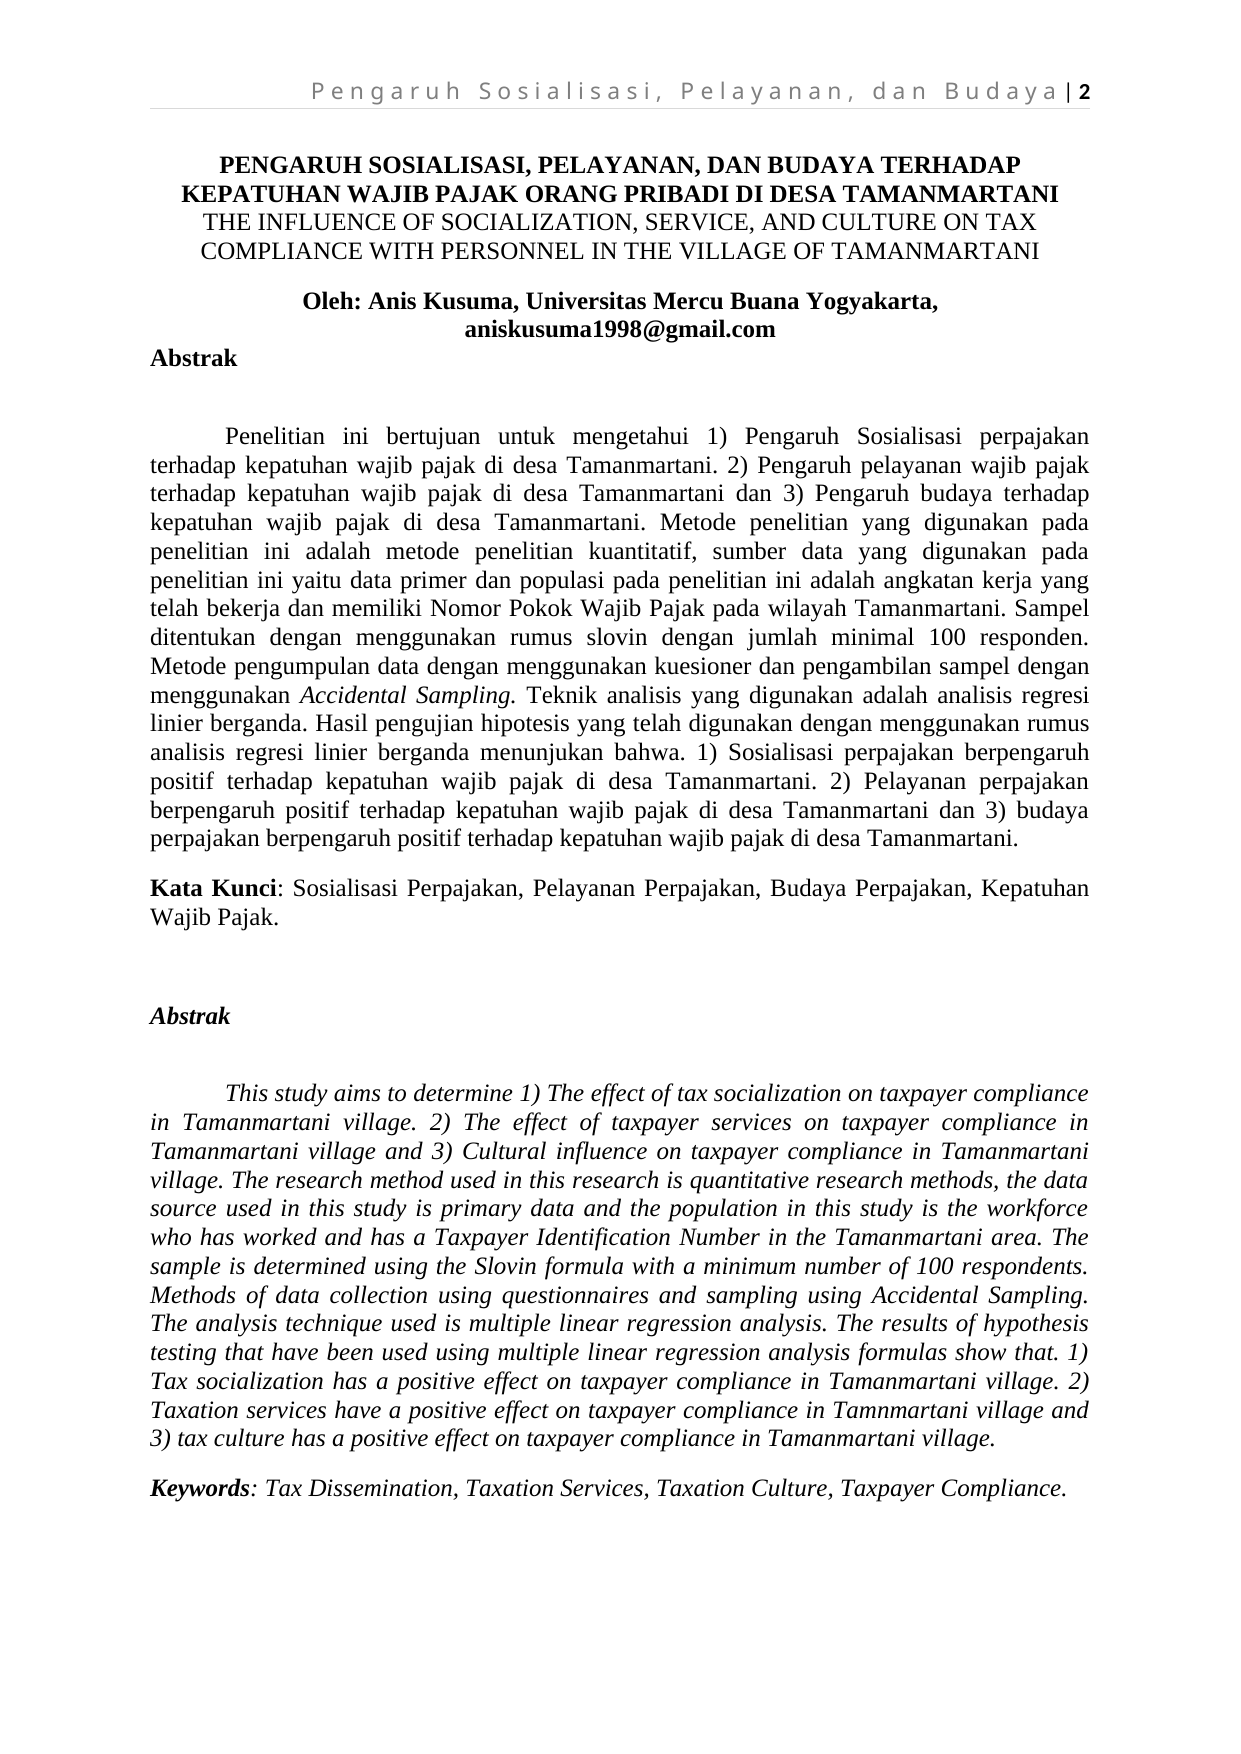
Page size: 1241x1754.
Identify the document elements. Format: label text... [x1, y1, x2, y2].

text Penelitian ini bertujuan untuk mengetahui 1) Pengaruh Sosialisasi perpajakan terhadap kepatuhan wajib pajak di desa Tamanmartani. 2) Pengaruh pelayanan wajib pajak terhadap kepatuhan wajib pajak di desa Tamanmartani dan 3) Pengaruh budaya terhadap kepatuhan wajib pajak di desa Tamanmartani. Metode penelitian yang digunakan pada penelitian ini adalah metode penelitian kuantitatif, sumber data yang digunakan pada penelitian ini yaitu data primer dan populasi pada penelitian ini adalah angkatan kerja yang telah bekerja dan memiliki Nomor Pokok Wajib Pajak pada wilayah Tamanmartani. Sampel ditentukan dengan menggunakan rumus slovin dengan jumlah minimal 100 responden. Metode pengumpulan data dengan menggunakan kuesioner dan pengambilan sampel dengan menggunakan Accidental Sampling. Teknik analisis yang digunakan adalah analisis regresi linier berganda. Hasil pengujian hipotesis yang telah digunakan dengan menggunakan rumus analisis regresi linier berganda menunjukan bahwa. 1) Sosialisasi perpajakan berpengaruh positif terhadap kepatuhan wajib pajak di desa Tamanmartani. 2) Pelayanan perpajakan berpengaruh positif terhadap kepatuhan wajib pajak di desa Tamanmartani dan 3) budaya perpajakan berpengaruh positif terhadap kepatuhan wajib pajak di desa Tamanmartani. [150, 421, 1090, 852]
text PENGARUH SOSIALISASI, PELAYANAN, DAN BUDAYA TERHADAP KEPATUHAN WAJIB PAJAK ORANG PRIBADI DI DESA TAMANMARTANI [150, 150, 1090, 207]
text This study aims to determine 1) The effect of tax socialization on taxpayer compliance in Tamanmartani village. 2) The effect of taxpayer services on taxpayer compliance in Tamanmartani village and 3) Cultural influence on taxpayer compliance in Tamanmartani village. The research method used in this research is quantitative research methods, the data source used in this study is primary data and the population in this study is the workforce who has worked and has a Taxpayer Identification Number in the Tamanmartani area. The sample is determined using the Slovin formula with a minimum number of 100 respondents. Methods of data collection using questionnaires and sampling using Accidental Sampling. The analysis technique used is multiple linear regression analysis. The results of hypothesis testing that have been used using multiple linear regression analysis formulas show that. 1) Tax socialization has a positive effect on taxpayer compliance in Tamanmartani village. 2) Taxation services have a positive effect on taxpayer compliance in Tamnmartani village and 3) tax culture has a positive effect on taxpayer compliance in Tamanmartani village. [150, 1078, 1090, 1452]
subtitle Abstrak [150, 343, 1090, 372]
subtitle Abstrak [150, 1001, 1090, 1030]
text THE INFLUENCE OF SOCIALIZATION, SERVICE, AND CULTURE ON TAX COMPLIANCE WITH PERSONNEL IN THE VILLAGE OF TAMANMARTANI [150, 207, 1090, 265]
subtitle Oleh: Anis Kusuma, Universitas Mercu Buana Yogyakarta, aniskusuma1998@gmail.com [150, 286, 1090, 343]
text Kata Kunci: Sosialisasi Perpajakan, Pelayanan Perpajakan, Budaya Perpajakan, Kepatuhan Wajib Pajak. [150, 873, 1090, 931]
text Keywords: Tax Dissemination, Taxation Services, Taxation Culture, Taxpayer Compliance. [150, 1473, 1090, 1502]
